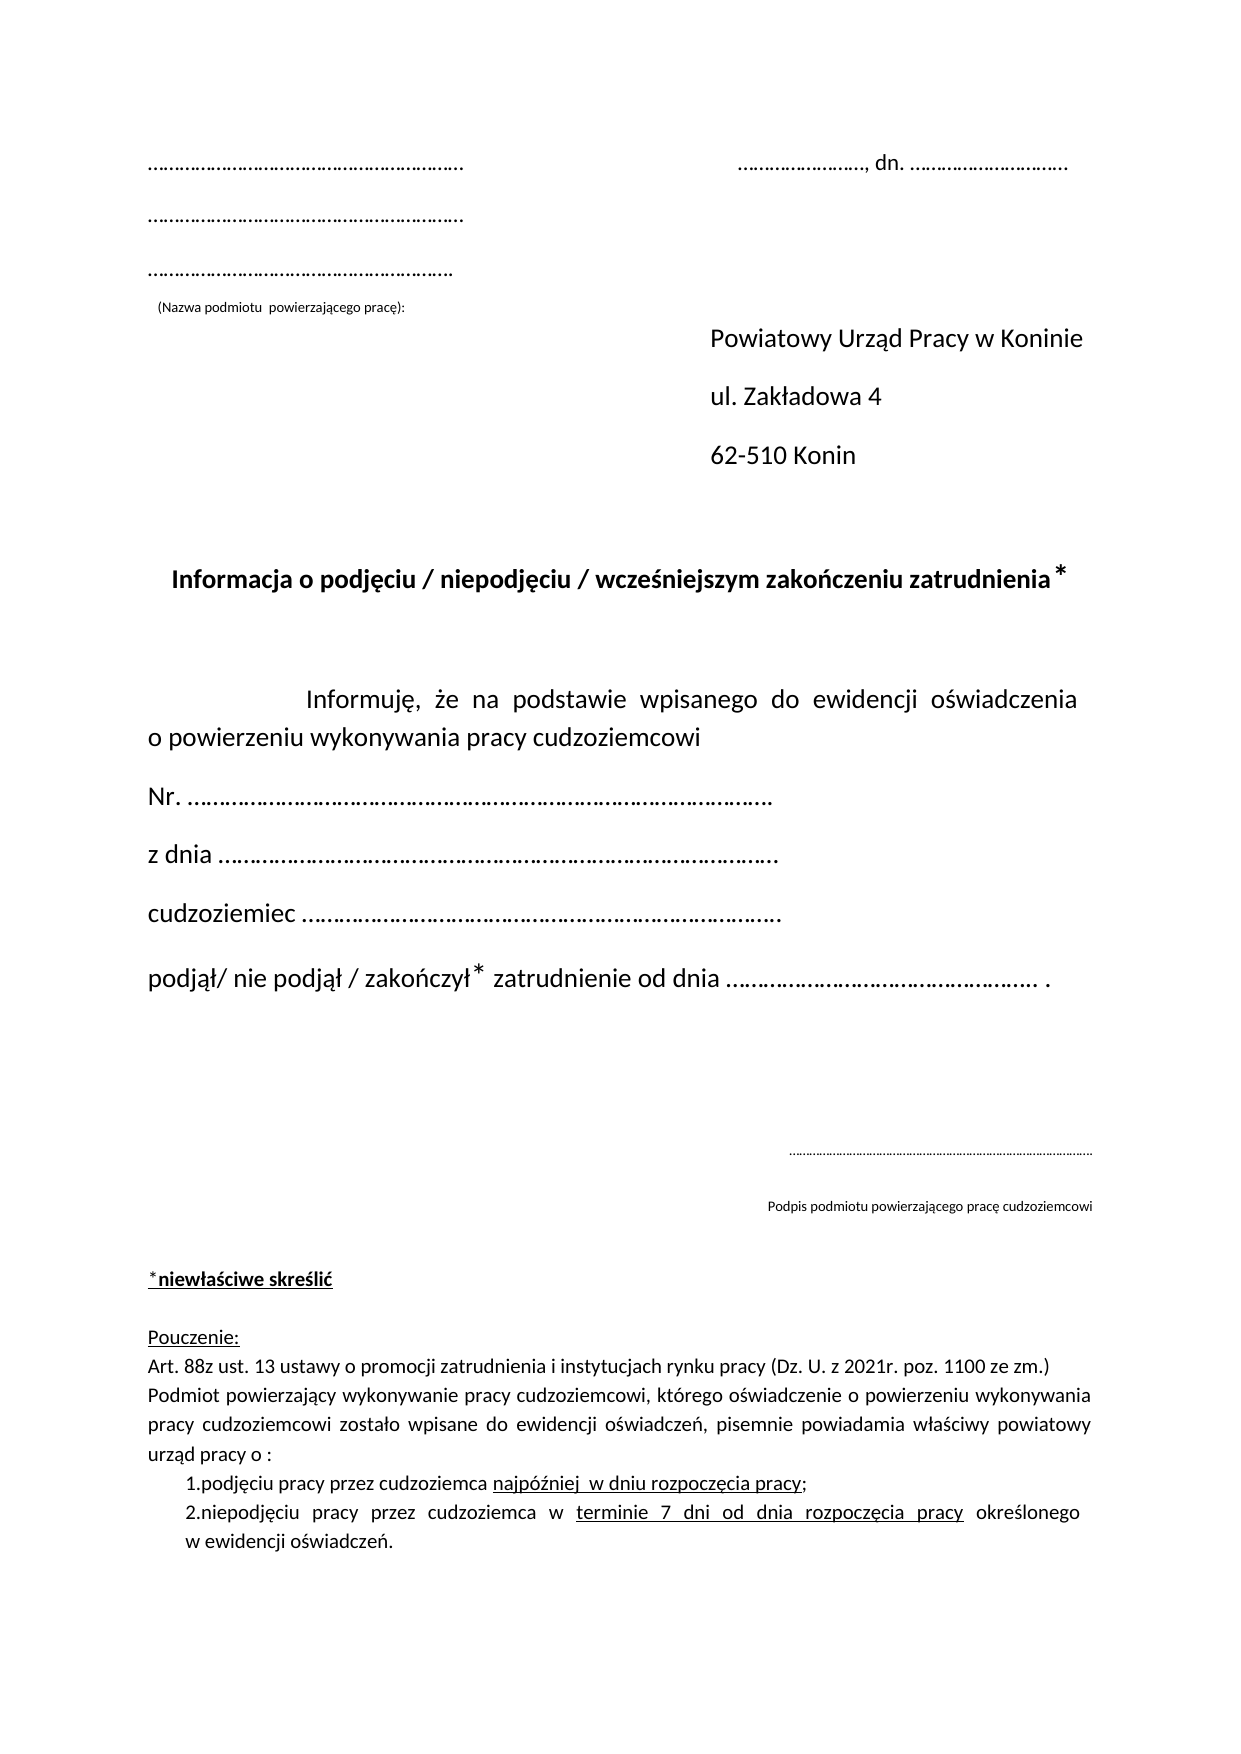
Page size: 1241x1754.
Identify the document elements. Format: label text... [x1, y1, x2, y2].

list 2.niepodjęciu pracy przez cudzoziemca w terminie 7 dni od dnia rozpoczęcia pracy określonego w ewidencji oświadczeń. [185, 1499, 1093, 1554]
text Pouczenie: [148, 1324, 1093, 1349]
text …………………………………………………… [148, 201, 1093, 229]
text ………………………………………………………………………………. [148, 1129, 1093, 1159]
text cudzoziemiec ………………………………………………………………….. [148, 896, 1093, 929]
text Art. 88z ust. 13 ustawy o promocji zatrudnienia i instytucjach rynku pracy (Dz. U. z 2021r. poz. 1100 ze zm.) [148, 1353, 1093, 1379]
text podjął/ nie podjął / zakończył* zatrudnienie od dnia ………………………………………….. . [148, 955, 1093, 996]
text Informuję, że na podstawie wpisanego do ewidencji oświadczenia o powierzeniu wykonywania pracy cudzoziemcowi [148, 682, 1093, 753]
text …………………………………………………… ……………………, dn. ………………………… [148, 148, 1093, 176]
list 1.podjęciu pracy przez cudzoziemca najpóźniej w dniu rozpoczęcia pracy; [185, 1470, 1093, 1495]
text Podmiot powierzający wykonywanie pracy cudzoziemcowi, którego oświadczenie o powierzeniu wykonywania pracy cudzoziemcowi zostało wpisane do ewidencji oświadczeń, pisemnie powiadamia właściwy powiatowy urząd pracy o : [148, 1382, 1093, 1466]
text …………………………………………………. [148, 254, 1093, 282]
text Powiatowy Urząd Pracy w Koninie [148, 321, 1093, 354]
text (Nazwa podmiotu powierzającego pracę): [148, 286, 1093, 316]
text 62-510 Konin [148, 438, 1093, 471]
text ul. Zakładowa 4 [148, 379, 1093, 413]
text Nr. …………………………………………………………………………………. [148, 779, 1093, 812]
text z dnia ……………………………………………………………………………… [148, 838, 1093, 871]
text Podpis podmiotu powierzającego pracę cudzoziemcowi [148, 1184, 1093, 1215]
text *niewłaściwe skreślić [148, 1266, 1093, 1291]
text Informacja o podjęciu / niepodjęciu / wcześniejszym zakończeniu zatrudnienia* [148, 556, 1093, 597]
